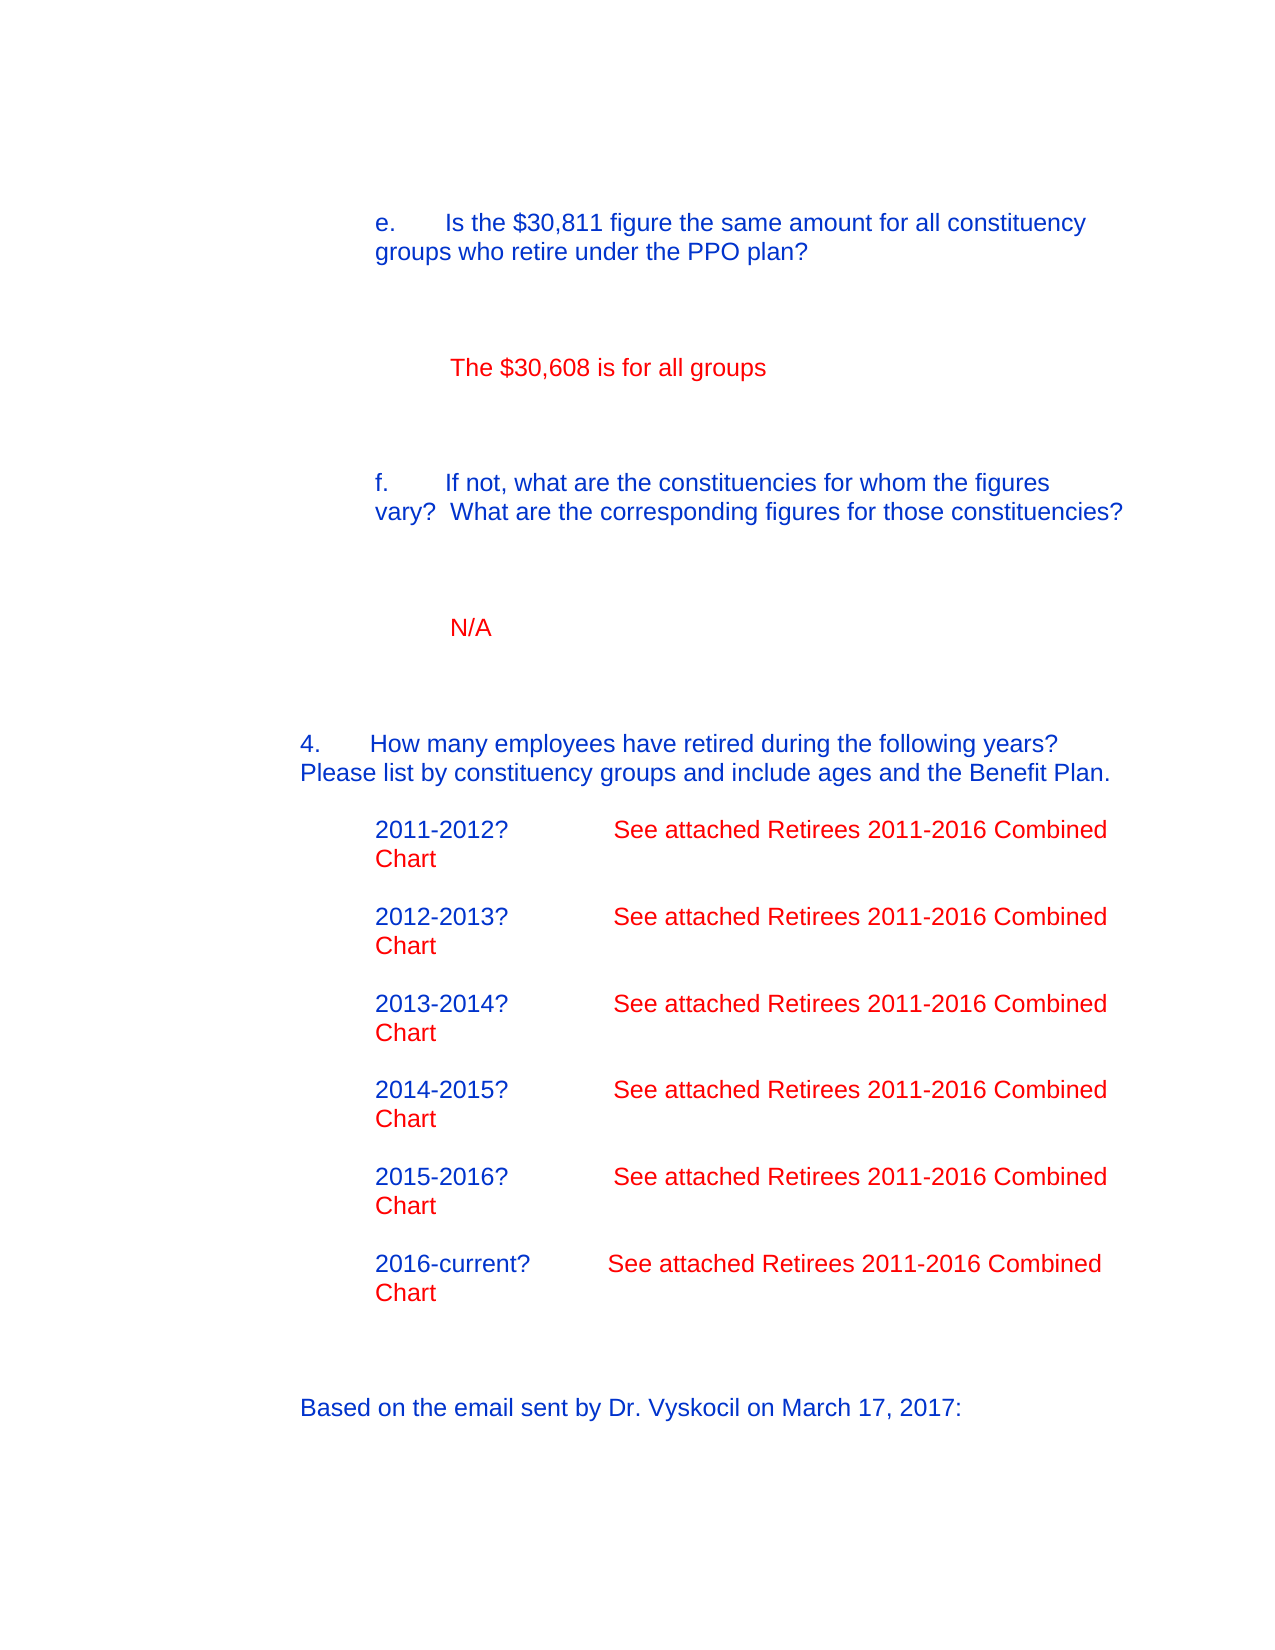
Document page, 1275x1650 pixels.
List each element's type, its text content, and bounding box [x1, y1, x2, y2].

text 2012-2013? See attached Retirees 2011-2016 Combined Chart [375, 902, 1125, 959]
text 2014-2015? See attached Retirees 2011-2016 Combined Chart [375, 1075, 1125, 1133]
text e. Is the $30,811 figure the same amount for all constituency groups who retire under the PPO plan? [375, 208, 1125, 265]
text 4. How many employees have retired during the following years? Please list by constituency groups and include ages and the Benefit Plan. [300, 729, 1125, 786]
text f. If not, what are the constituencies for whom the figures vary? What are the corresponding figures for those constituencies? [375, 468, 1125, 526]
text Based on the email sent by Dr. Vyskocil on March 17, 2017: [300, 1393, 1125, 1422]
text 2011-2012? See attached Retirees 2011-2016 Combined Chart [375, 815, 1125, 873]
text 2013-2014? See attached Retirees 2011-2016 Combined Chart [375, 989, 1125, 1046]
text 2015-2016? See attached Retirees 2011-2016 Combined Chart [375, 1162, 1125, 1219]
text The $30,608 is for all groups [375, 352, 1125, 381]
text 2016-current? See attached Retirees 2011-2016 Combined Chart [375, 1249, 1125, 1306]
text N/A [375, 613, 1125, 642]
